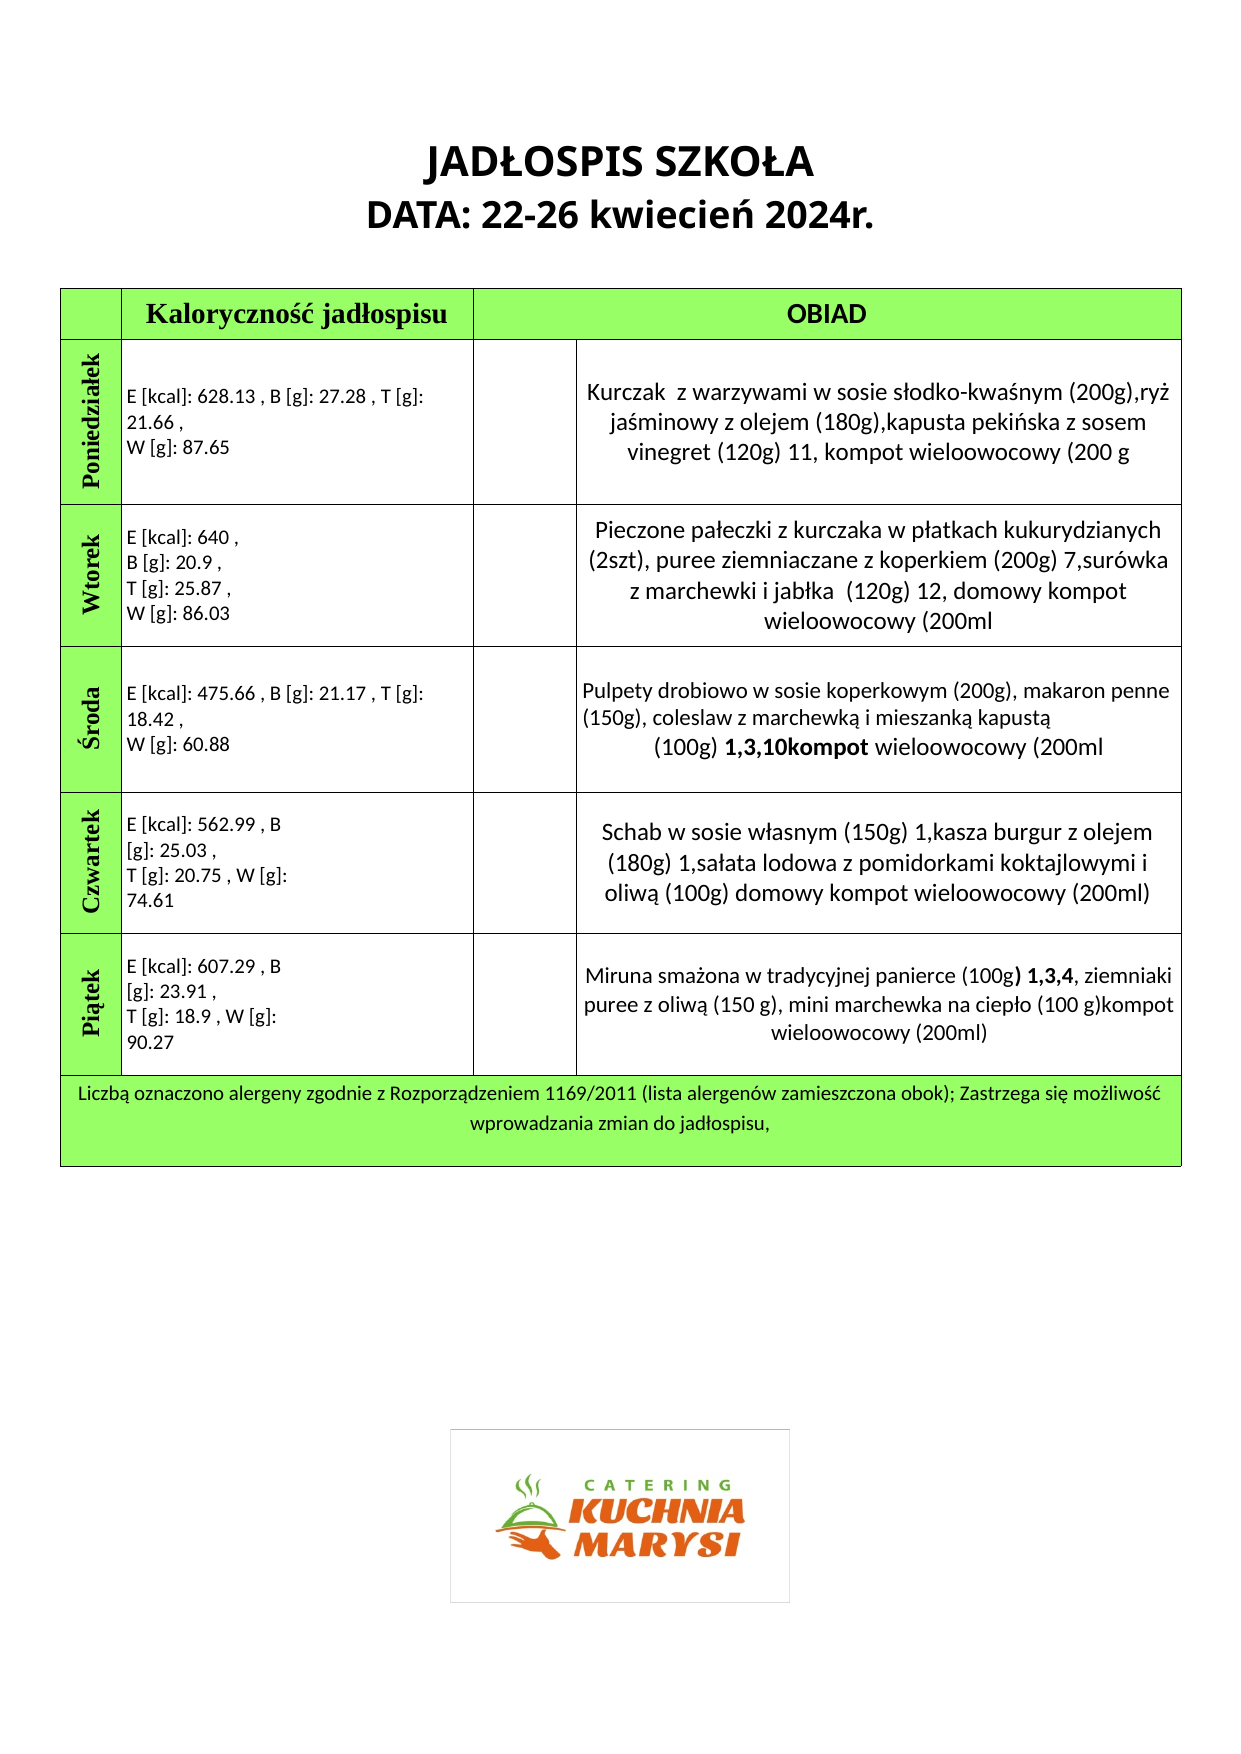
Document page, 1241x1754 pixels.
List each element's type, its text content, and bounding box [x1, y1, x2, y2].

table_header Kaloryczność jadłospisu [122, 289, 473, 339]
table_cell Pulpety drobiowo w sosie koperkowym (200g), makaron penne (150g), coleslaw z marchewką i mieszanką kapustą (100g) 1,3,10kompot wieloowocowy (200ml [577, 647, 1181, 792]
table_cell Liczbą oznaczono alergeny zgodnie z Rozporządzeniem 1169/2011 (lista alergenów zamieszczona obok); Zastrzega się możliwość wprowadzania zmian do jadłospisu, [61, 1076, 1181, 1166]
table_cell [474, 934, 576, 1075]
table_cell Czwartek [61, 793, 121, 933]
table_cell Środa [61, 647, 121, 792]
table_cell [474, 340, 576, 504]
table_cell Piątek [61, 934, 121, 1075]
text DATA: 22-26 kwiecień 2024r. [75, 188, 1165, 239]
table_cell Poniedziałek [61, 340, 121, 504]
table_cell Pieczone pałeczki z kurczaka w płatkach kukurydzianych (2szt), puree ziemniaczane z koperkiem (200g) 7,surówka z marchewki i jabłka (120g) 12, domowy kompot wieloowocowy (200ml [577, 505, 1181, 646]
picture [450, 1429, 790, 1603]
table_cell Miruna smażona w tradycyjnej panierce (100g) 1,3,4, ziemniaki puree z oliwą (150 g), mini marchewka na ciepło (100 g)kompot wieloowocowy (200ml) [577, 934, 1181, 1075]
text JADŁOSPIS SZKOŁA [75, 132, 1165, 188]
table_cell E [kcal]: 640 , B [g]: 20.9 , T [g]: 25.87 , W [g]: 86.03 [122, 505, 473, 646]
table_cell [474, 505, 576, 646]
table_cell E [kcal]: 607.29 , B [g]: 23.91 , T [g]: 18.9 , W [g]: 90.27 [122, 934, 473, 1075]
table_cell Schab w sosie własnym (150g) 1,kasza burgur z olejem (180g) 1,sałata lodowa z pomidorkami koktajlowymi i oliwą (100g) domowy kompot wieloowocowy (200ml) [577, 793, 1181, 933]
table_header [61, 289, 121, 339]
table_cell E [kcal]: 475.66 , B [g]: 21.17 , T [g]: 18.42 , W [g]: 60.88 [122, 647, 473, 792]
table_header OBIAD [474, 289, 1181, 339]
table_cell [474, 793, 576, 933]
table_cell Kurczak z warzywami w sosie słodko-kwaśnym (200g),ryż jaśminowy z olejem (180g),kapusta pekińska z sosem vinegret (120g) 11, kompot wieloowocowy (200 g [577, 340, 1181, 504]
table_cell E [kcal]: 562.99 , B [g]: 25.03 , T [g]: 20.75 , W [g]: 74.61 [122, 793, 473, 933]
table_cell [474, 647, 576, 792]
table_cell E [kcal]: 628.13 , B [g]: 27.28 , T [g]: 21.66 , W [g]: 87.65 [122, 340, 473, 504]
table_cell Wtorek [61, 505, 121, 646]
